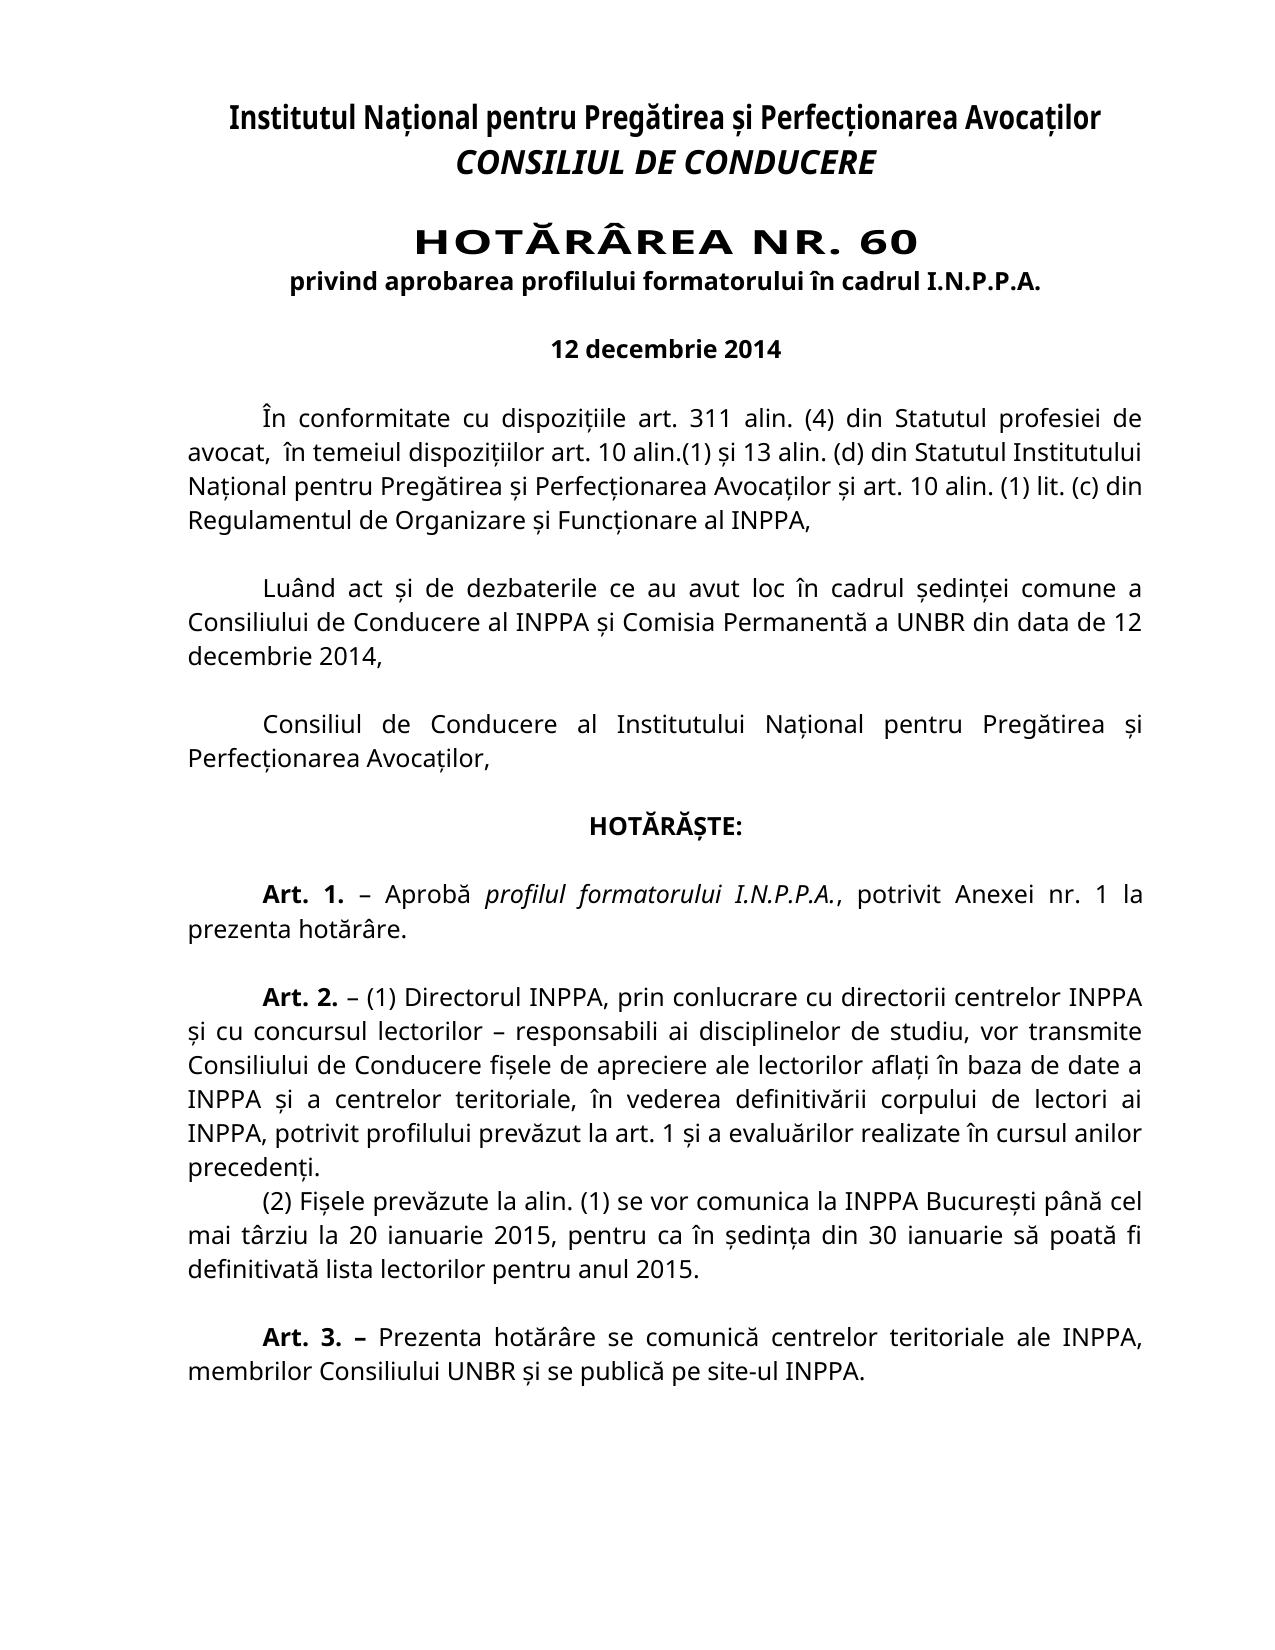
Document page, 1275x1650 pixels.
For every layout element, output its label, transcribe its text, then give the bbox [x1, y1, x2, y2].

text Consiliul de Conducere al Institutului Naţional pentru Pregătirea şi Perfecţionarea Avocaţilor, [187, 707, 1144, 775]
text Art. 1. – Aprobă profilul formatorului I.N.P.P.A., potrivit Anexei nr. 1 la prezenta hotărâre. [187, 877, 1144, 945]
subtitle Institutul Naţional pentru Pregătirea şi Perfecţionarea Avocaţilor [187, 94, 1144, 139]
text 12 decembrie 2014 [187, 332, 1144, 366]
text (2) Fişele prevăzute la alin. (1) se vor comunica la INPPA Bucureşti până cel mai târziu la 20 ianuarie 2015, pentru ca în şedinţa din 30 ianuarie să poată fi definitivată lista lectorilor pentru anul 2015. [187, 1184, 1144, 1286]
text Art. 3. – Prezenta hotărâre se comunică centrelor teritoriale ale INPPA, membrilor Consiliului UNBR şi se publică pe site-ul INPPA. [187, 1320, 1144, 1388]
text HOTĂRĂŞTE: [187, 809, 1144, 843]
text Luând act şi de dezbaterile ce au avut loc în cadrul şedinţei comune a Consiliului de Conducere al INPPA şi Comisia Permanentă a UNBR din data de 12 decembrie 2014, [187, 571, 1144, 673]
text Art. 2. – (1) Directorul INPPA, prin conlucrare cu directorii centrelor INPPA şi cu concursul lectorilor – responsabili ai disciplinelor de studiu, vor transmite Consiliului de Conducere fişele de apreciere ale lectorilor aflaţi în baza de date a INPPA şi a centrelor teritoriale, în vederea definitivării corpului de lectori ai INPPA, potrivit profilului prevăzut la art. 1 şi a evaluărilor realizate în cursul anilor precedenţi. [187, 979, 1144, 1184]
text HOTĂRÂREA NR. 60 [187, 219, 1144, 264]
subtitle CONSILIUL DE CONDUCERE [187, 139, 1144, 184]
text privind aprobarea profilului formatorului în cadrul I.N.P.P.A. [187, 264, 1144, 298]
text În conformitate cu dispoziţiile art. 311 alin. (4) din Statutul profesiei de avocat, în temeiul dispoziţiilor art. 10 alin.(1) şi 13 alin. (d) din Statutul Institutului Naţional pentru Pregătirea şi Perfecţionarea Avocaţilor şi art. 10 alin. (1) lit. (c) din Regulamentul de Organizare şi Funcţionare al INPPA, [187, 400, 1144, 537]
